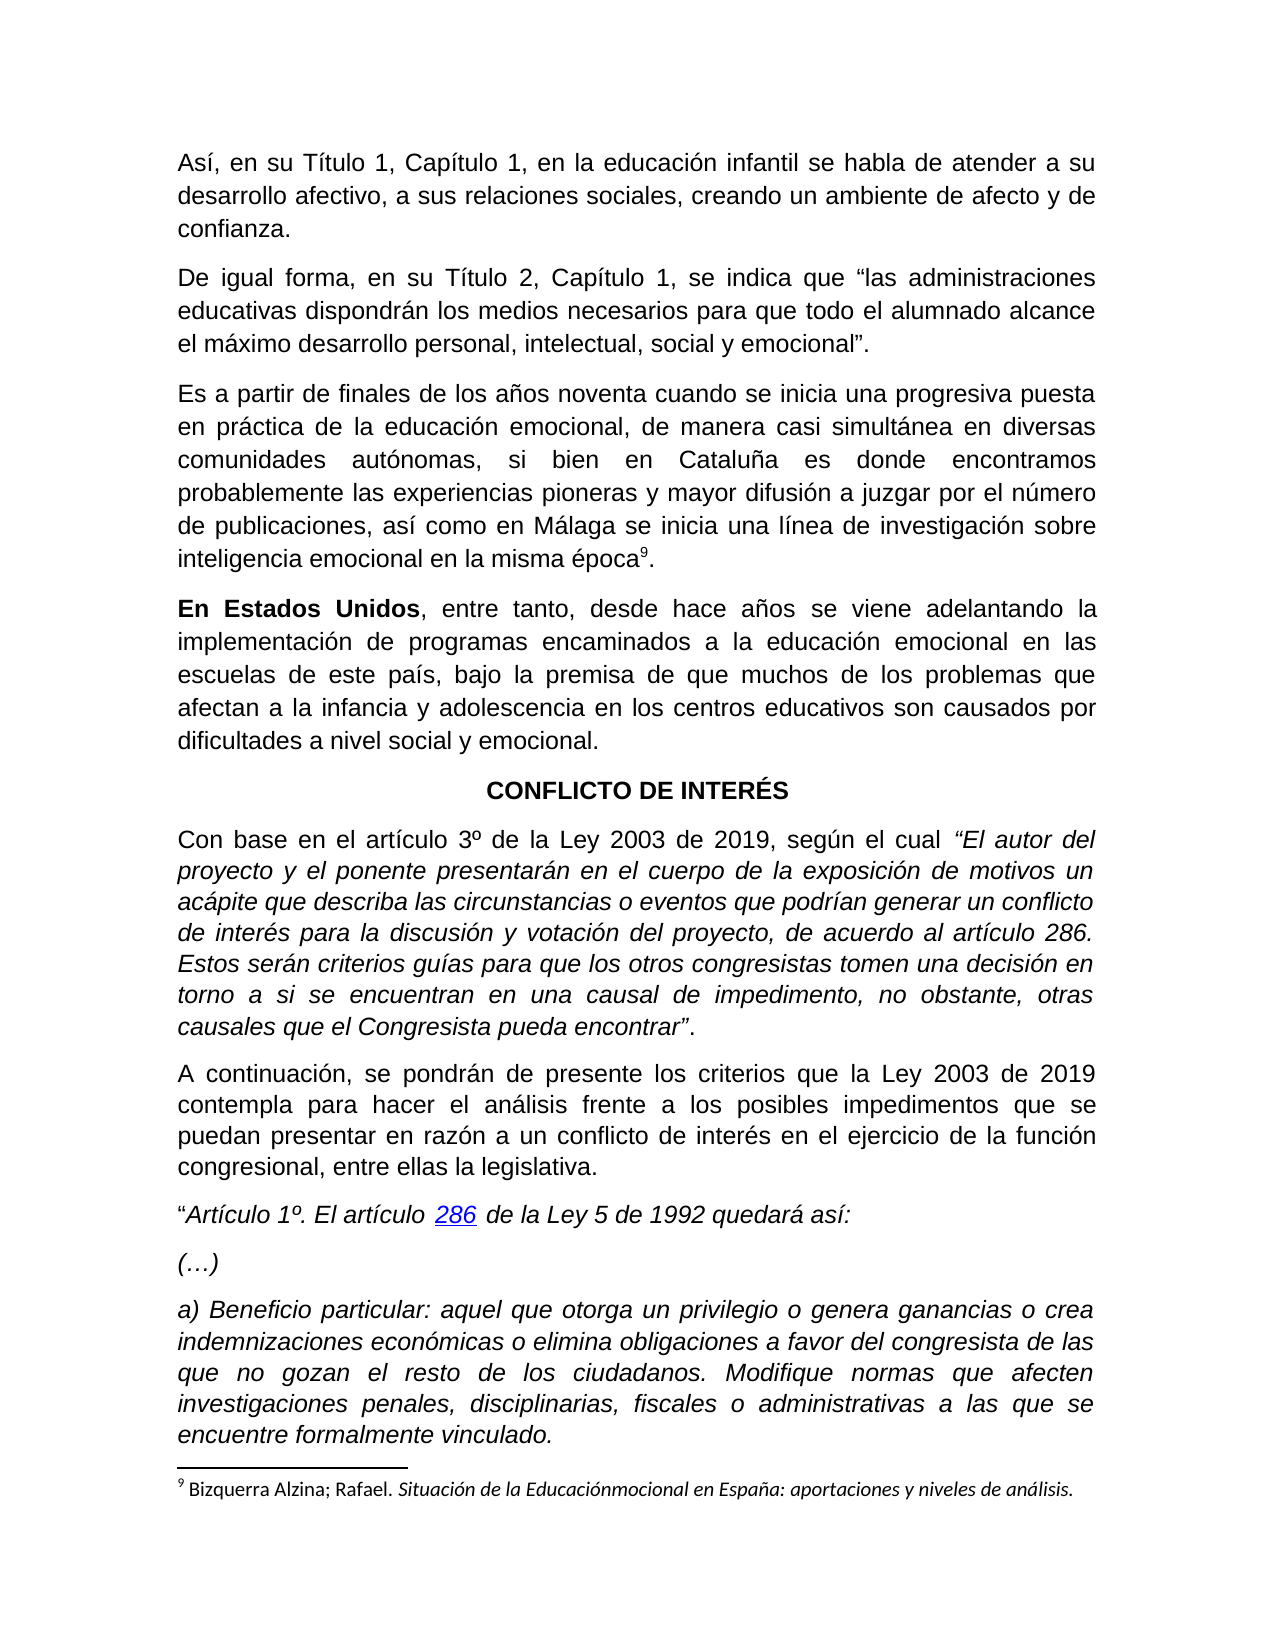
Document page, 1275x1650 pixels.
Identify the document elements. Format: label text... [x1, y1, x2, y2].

text A continuación, se pondrán de presente los criterios que la Ley 2003 de 2019 contempla para hacer el análisis frente a los posibles impedimentos que se puedan presentar en razón a un conflicto de interés en el ejercicio de la función congresional, entre ellas la legislativa. [177, 1059, 1098, 1181]
text En Estados Unidos, entre tanto, desde hace años se viene adelantando la implementación de programas encaminados a la educación emocional en las escuelas de este país, bajo la premisa de que muchos de los problemas que afectan a la infancia y adolescencia en los centros educativos son causados por dificultades a nivel social y emocional. [177, 594, 1098, 755]
text Es a partir de finales de los años noventa cuando se inicia una progresiva puesta en práctica de la educación emocional, de manera casi simultánea en diversas comunidades autónomas, si bien en Cataluña es donde encontramos probablemente las experiencias pioneras y mayor difusión a juzgar por el número de publicaciones, así como en Málaga se inicia una línea de investigación sobre inteligencia emocional en la misma época. [177, 379, 1098, 573]
text Así, en su Título 1, Capítulo 1, en la educación infantil se habla de atender a su desarrollo afectivo, a sus relaciones sociales, creando un ambiente de afecto y de confianza. [177, 148, 1098, 242]
text Con base en el artículo 3º de la Ley 2003 de 2019, según el cual “El autor del proyecto y el ponente presentarán en el cuerpo de la exposición de motivos un acápite que describa las circunstancias o eventos que podrían generar un conflicto de interés para la discusión y votación del proyecto, de acuerdo al artículo 286. Estos serán criterios guías para que los otros congresistas tomen una decisión en torno a si se encuentran en una causal de impedimento, no obstante, otras causales que el Congresista pueda encontrar”. [177, 825, 1098, 1040]
text (…) [177, 1248, 1098, 1277]
text “Artículo 1º. El artículo 286 de la Ley 5 de 1992 quedará así: [177, 1200, 1098, 1229]
text De igual forma, en su Título 2, Capítulo 1, se indica que “las administraciones educativas dispondrán los medios necesarios para que todo el alumnado alcance el máximo desarrollo personal, intelectual, social y emocional”. [177, 263, 1098, 358]
text a) Beneficio particular: aquel que otorga un privilegio o genera ganancias o crea indemnizaciones económicas o elimina obligaciones a favor del congresista de las que no gozan el resto de los ciudadanos. Modifique normas que afecten investigaciones penales, disciplinarias, fiscales o administrativas a las que se encuentre formalmente vinculado. [177, 1296, 1098, 1448]
text CONFLICTO DE INTERÉS [177, 776, 1098, 804]
